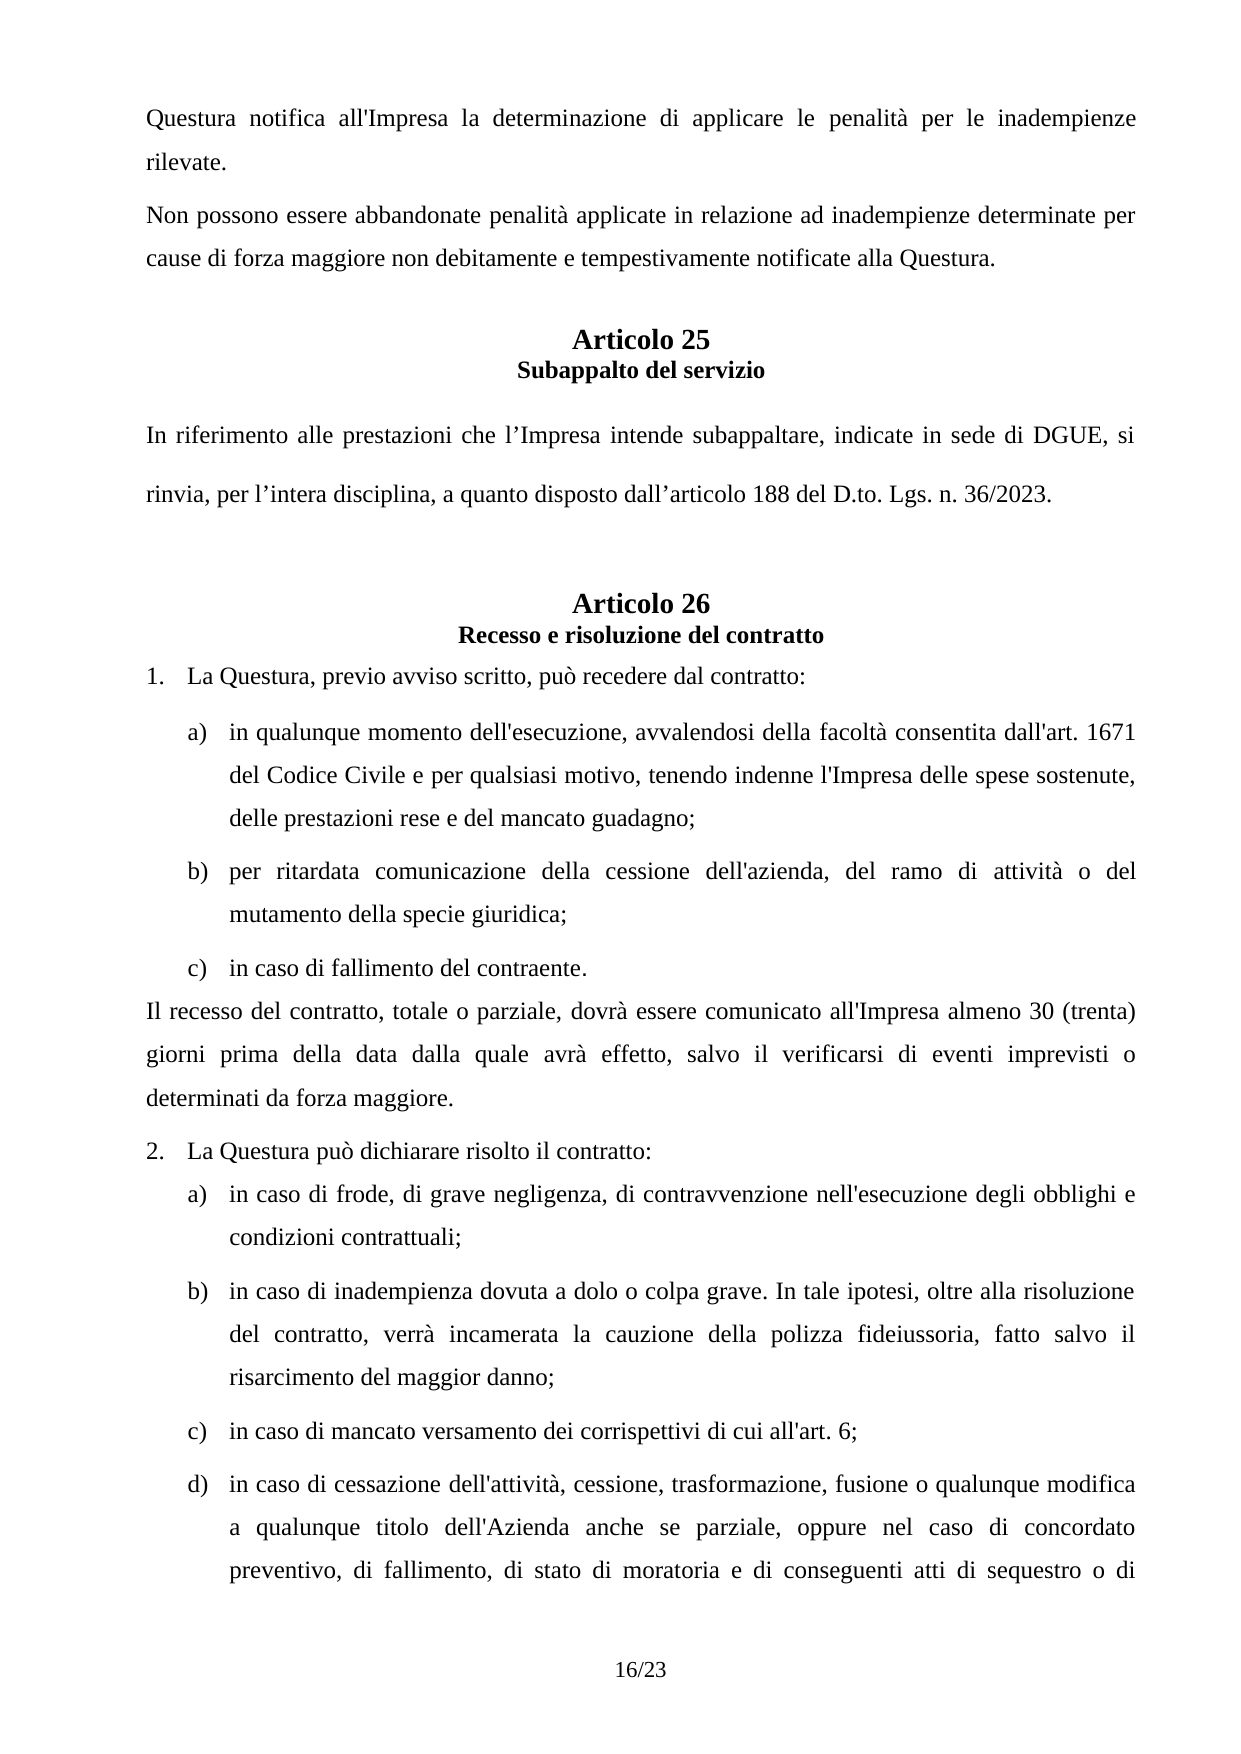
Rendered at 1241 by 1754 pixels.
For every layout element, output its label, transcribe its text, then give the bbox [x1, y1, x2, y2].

text Il recesso del contratto, totale o parziale, dovrà essere comunicato all'Impresa almeno 30 (trenta) giorni prima della data dalla quale avrà effetto, salvo il verificarsi di eventi imprevisti o determinati da forza maggiore. [146, 996, 1136, 1111]
text Non possono essere abbandonate penalità applicate in relazione ad inadempienze determinate per cause di forza maggiore non debitamente e tempestivamente notificate alla Questura. [146, 200, 1136, 272]
list in qualunque momento dell'esecuzione, avvalendosi della facoltà consentita dall'art. 1671 del Codice Civile e per qualsiasi motivo, tenendo indenne l'Impresa delle spese sostenute, delle prestazioni rese e del mancato guadagno; [187, 717, 1136, 832]
list La Questura può dichiarare risolto il contratto: [146, 1136, 1136, 1165]
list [187, 1469, 1136, 1584]
subtitle Articolo 25 [146, 322, 1136, 355]
list in caso di frode, di grave negligenza, di contravvenzione nell'esecuzione degli obblighi e condizioni contrattuali; [187, 1179, 1136, 1251]
text In riferimento alle prestazioni che l’Impresa intende subappaltare, indicate in sede di DGUE, si rinvia, per l’intera disciplina, a quanto disposto dall’articolo 188 del D.to. Lgs. n. 36/2023. [146, 397, 1136, 515]
list in caso di mancato versamento dei corrispettivi di cui all'art. 6; [146, 1416, 1136, 1444]
list La Questura, previo avviso scritto, può recedere dal contratto: [146, 661, 1136, 690]
subtitle Recesso e risoluzione del contratto [146, 620, 1136, 648]
list in caso di fallimento del contraente. [146, 953, 1136, 982]
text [146, 103, 1136, 175]
list per ritardata comunicazione della cessione dell'azienda, del ramo di attività o del mutamento della specie giuridica; [187, 856, 1136, 928]
subtitle Articolo 26 [146, 586, 1136, 620]
list in caso di inadempienza dovuta a dolo o colpa grave. In tale ipotesi, oltre alla risoluzione del contratto, verrà incamerata la cauzione della polizza fideiussoria, fatto salvo il risarcimento del maggior danno; [187, 1276, 1136, 1391]
subtitle Subappalto del servizio [146, 355, 1136, 384]
